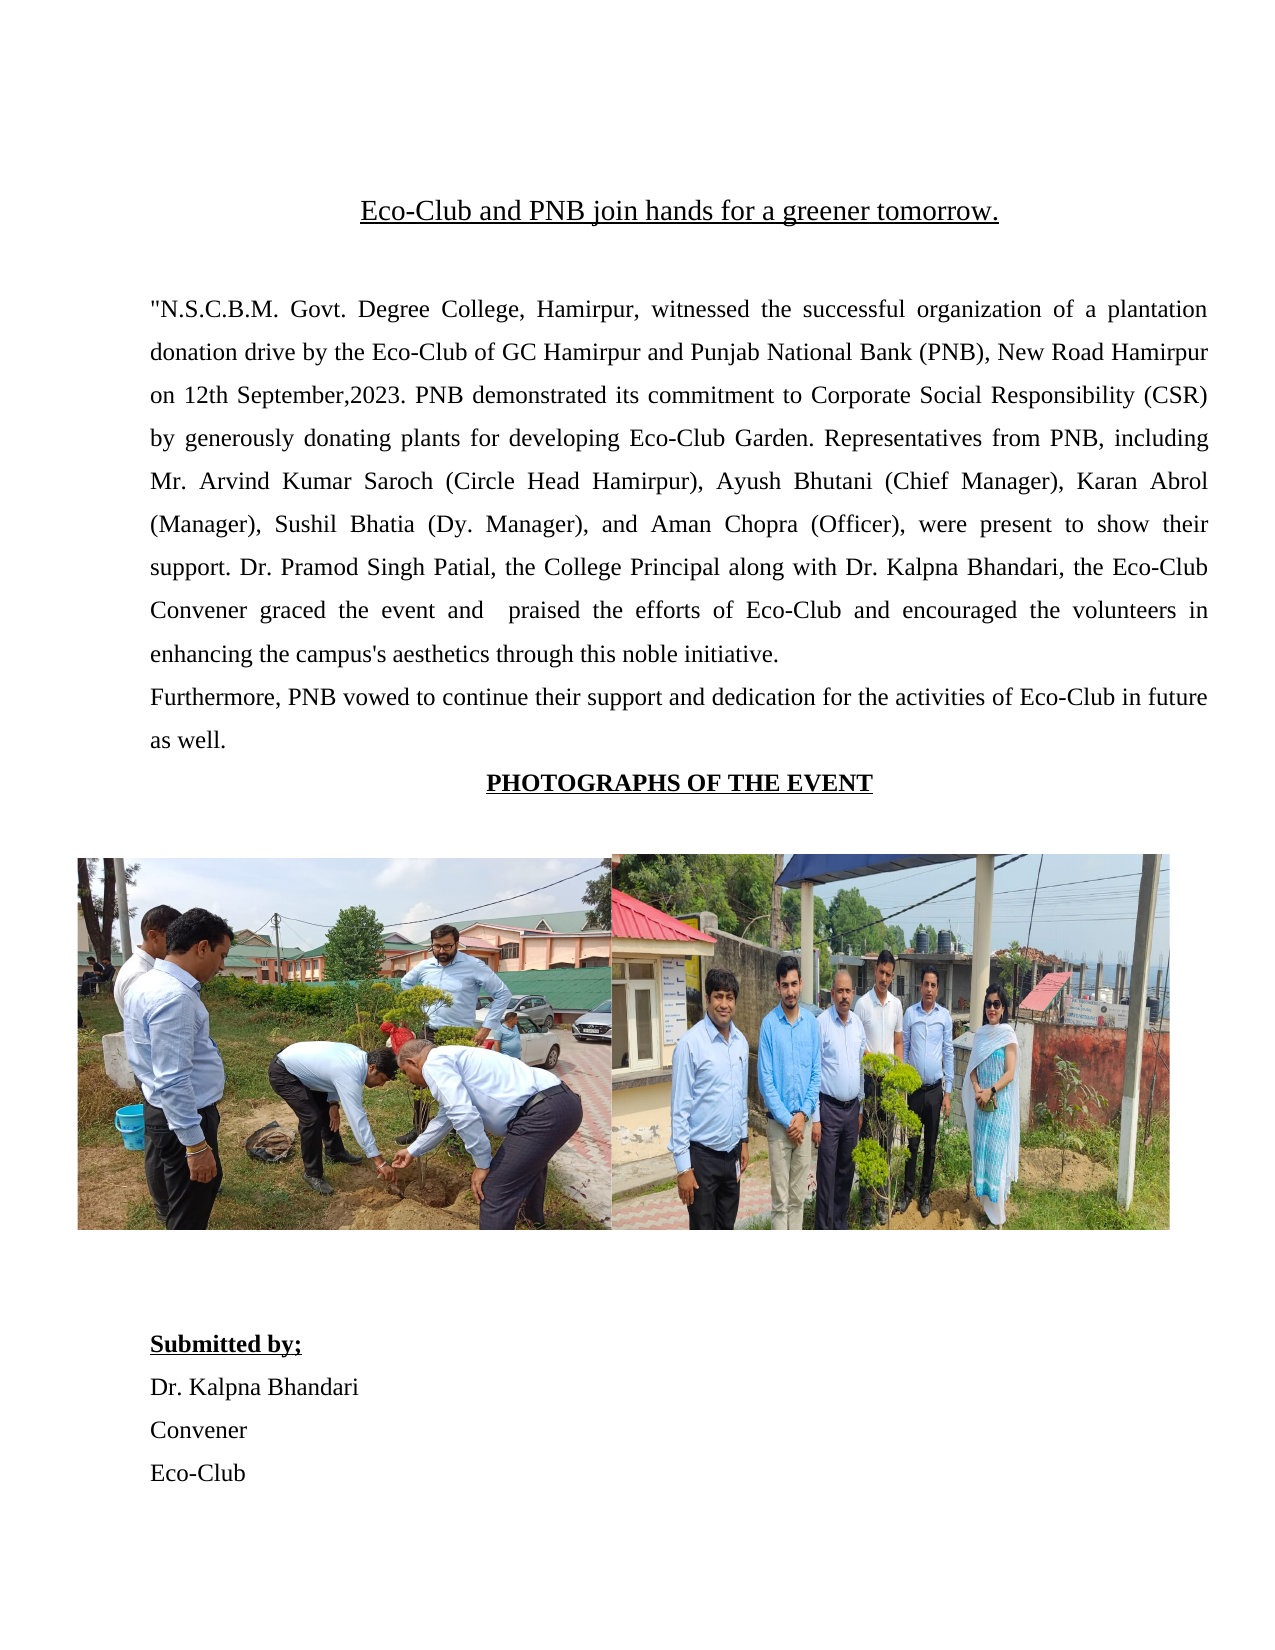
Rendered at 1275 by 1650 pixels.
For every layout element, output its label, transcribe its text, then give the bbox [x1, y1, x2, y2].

text Eco-Club and PNB join hands for a greener tomorrow. [150, 193, 1209, 227]
text Dr. Kalpna Bhandari [150, 1372, 1209, 1401]
text Submitted by; [150, 1329, 1209, 1357]
text PHOTOGRAPHS OF THE EVENT [150, 768, 1209, 797]
text "N.S.C.B.M. Govt. Degree College, Hamirpur, witnessed the successful organization of a plantation donation drive by the Eco-Club of GC Hamirpur and Punjab National Bank (PNB), New Road Hamirpur on 12th September,2023. PNB demonstrated its commitment to Corporate Social Responsibility (CSR) by generously donating plants for developing Eco-Club Garden. Representatives from PNB, including Mr. Arvind Kumar Saroch (Circle Head Hamirpur), Ayush Bhutani (Chief Manager), Karan Abrol (Manager), Sushil Bhatia (Dy. Manager), and Aman Chopra (Officer), were present to show their support. Dr. Pramod Singh Patial, the College Principal along with Dr. Kalpna Bhandari, the Eco-Club Convener graced the event and praised the efforts of Eco-Club and encouraged the volunteers in enhancing the campus's aesthetics through this noble initiative. [150, 294, 1209, 667]
text Furthermore, PNB vowed to continue their support and dedication for the activities of Eco-Club in future as well. [150, 682, 1209, 754]
text Convener [150, 1415, 1209, 1444]
text Eco-Club [150, 1458, 1209, 1487]
picture [77, 854, 1170, 1230]
